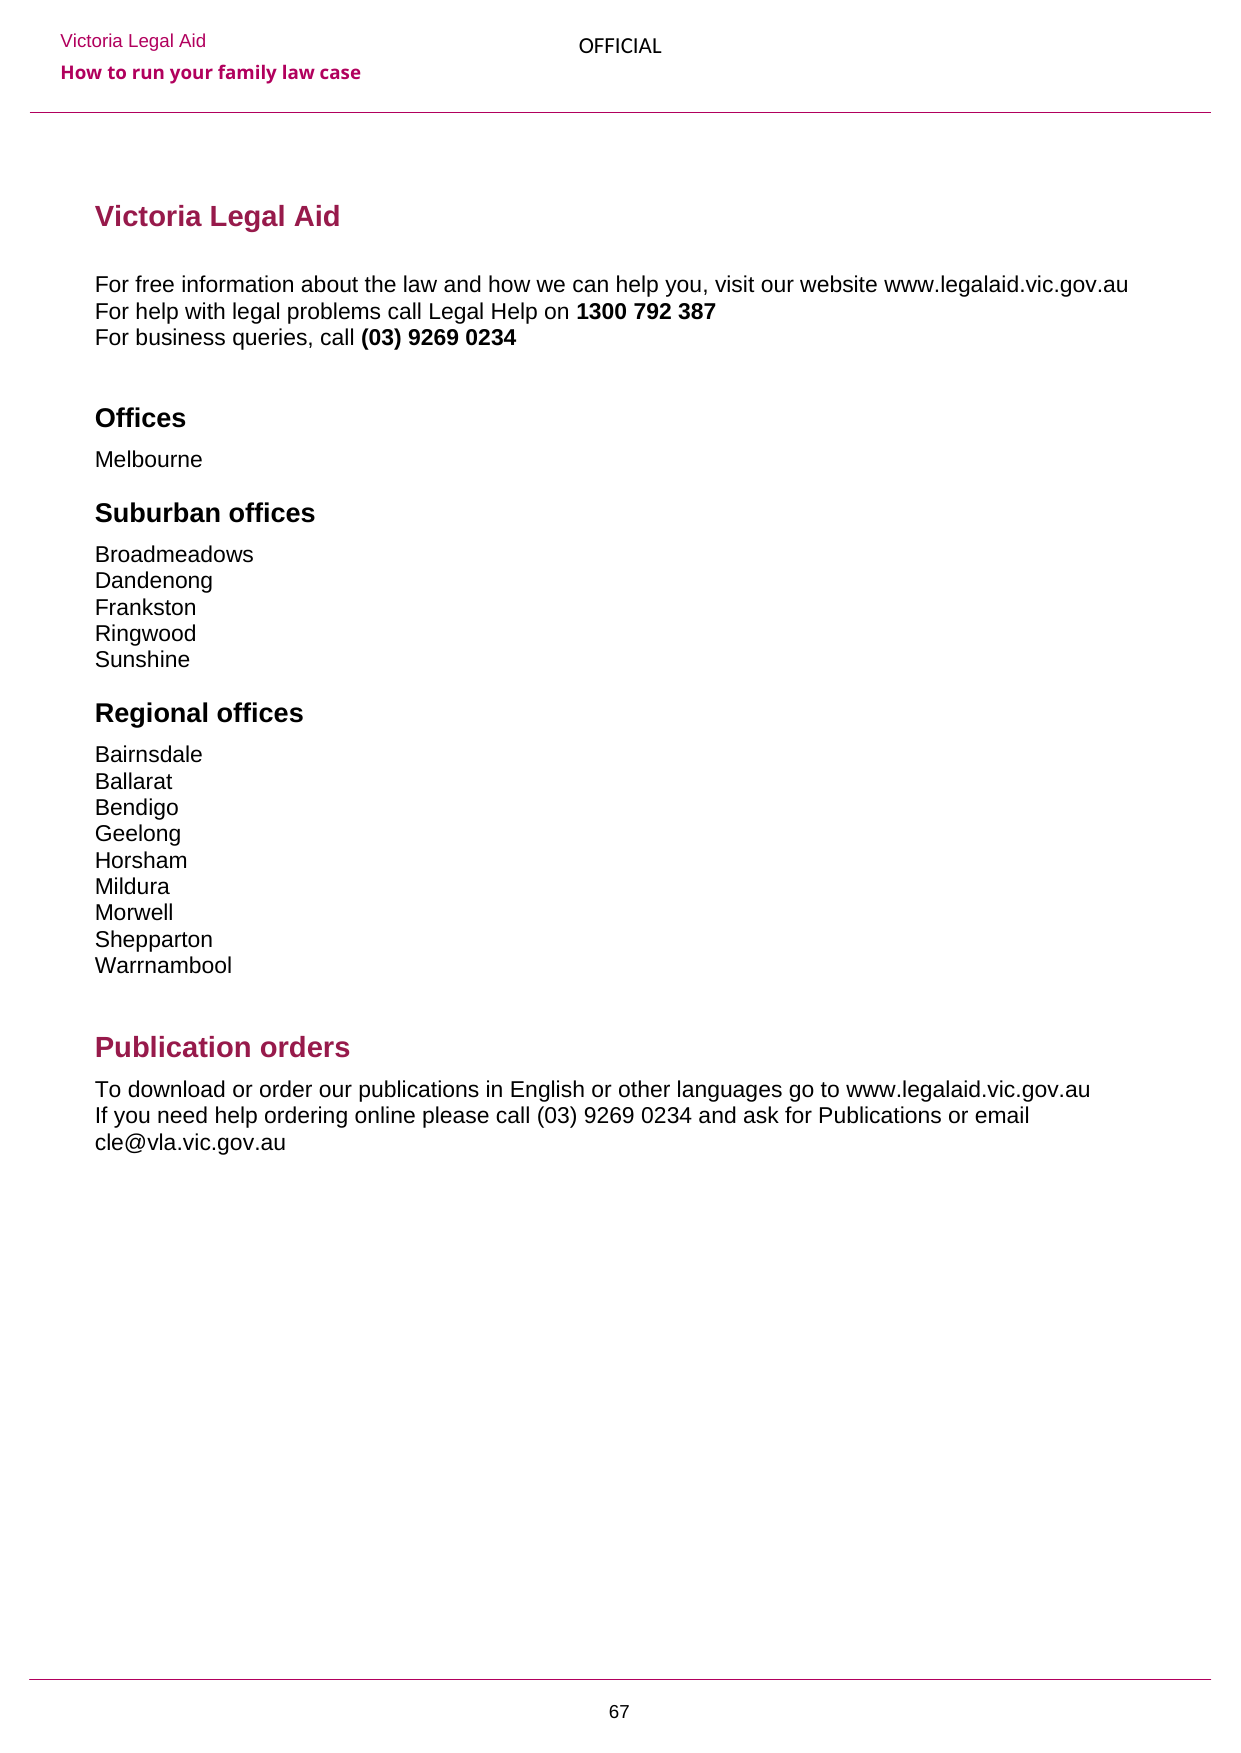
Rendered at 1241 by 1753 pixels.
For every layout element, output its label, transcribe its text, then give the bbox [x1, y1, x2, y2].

text Bairnsdale [94, 741, 1146, 768]
subtitle Offices [94, 402, 1146, 433]
text Dandenong [94, 567, 1146, 593]
text Sunshine [94, 646, 1146, 672]
text Broadmeadows [94, 541, 1146, 567]
text Frankston [94, 593, 1146, 620]
text Ringwood [94, 620, 1146, 646]
text For help with legal problems call Legal Help on 1300 792 387 [94, 298, 1146, 324]
text Mildura [94, 873, 1146, 899]
text To download or order our publications in English or other languages go to www.legalaid.vic.gov.au [94, 1076, 1146, 1102]
text Shepparton [94, 926, 1146, 952]
text For free information about the law and how we can help you, visit our website www.legalaid.vic.gov.au [94, 271, 1146, 298]
text Horsham [94, 847, 1146, 873]
text Geelong [94, 820, 1146, 847]
subtitle Suburban offices [94, 497, 1146, 528]
subtitle Publication orders [94, 1030, 1146, 1063]
text Warrnambool [94, 952, 1146, 978]
text Morwell [94, 899, 1146, 926]
subtitle Regional offices [94, 697, 1146, 729]
text Ballarat [94, 768, 1146, 794]
text Melbourne [94, 446, 1146, 472]
text For business queries, call (03) 9269 0234 [94, 324, 1146, 351]
text If you need help ordering online please call (03) 9269 0234 and ask for Publications or email cle@vla.vic.gov.au [94, 1102, 1146, 1155]
text Bendigo [94, 794, 1146, 820]
subtitle Legal Aid [94, 199, 1146, 233]
